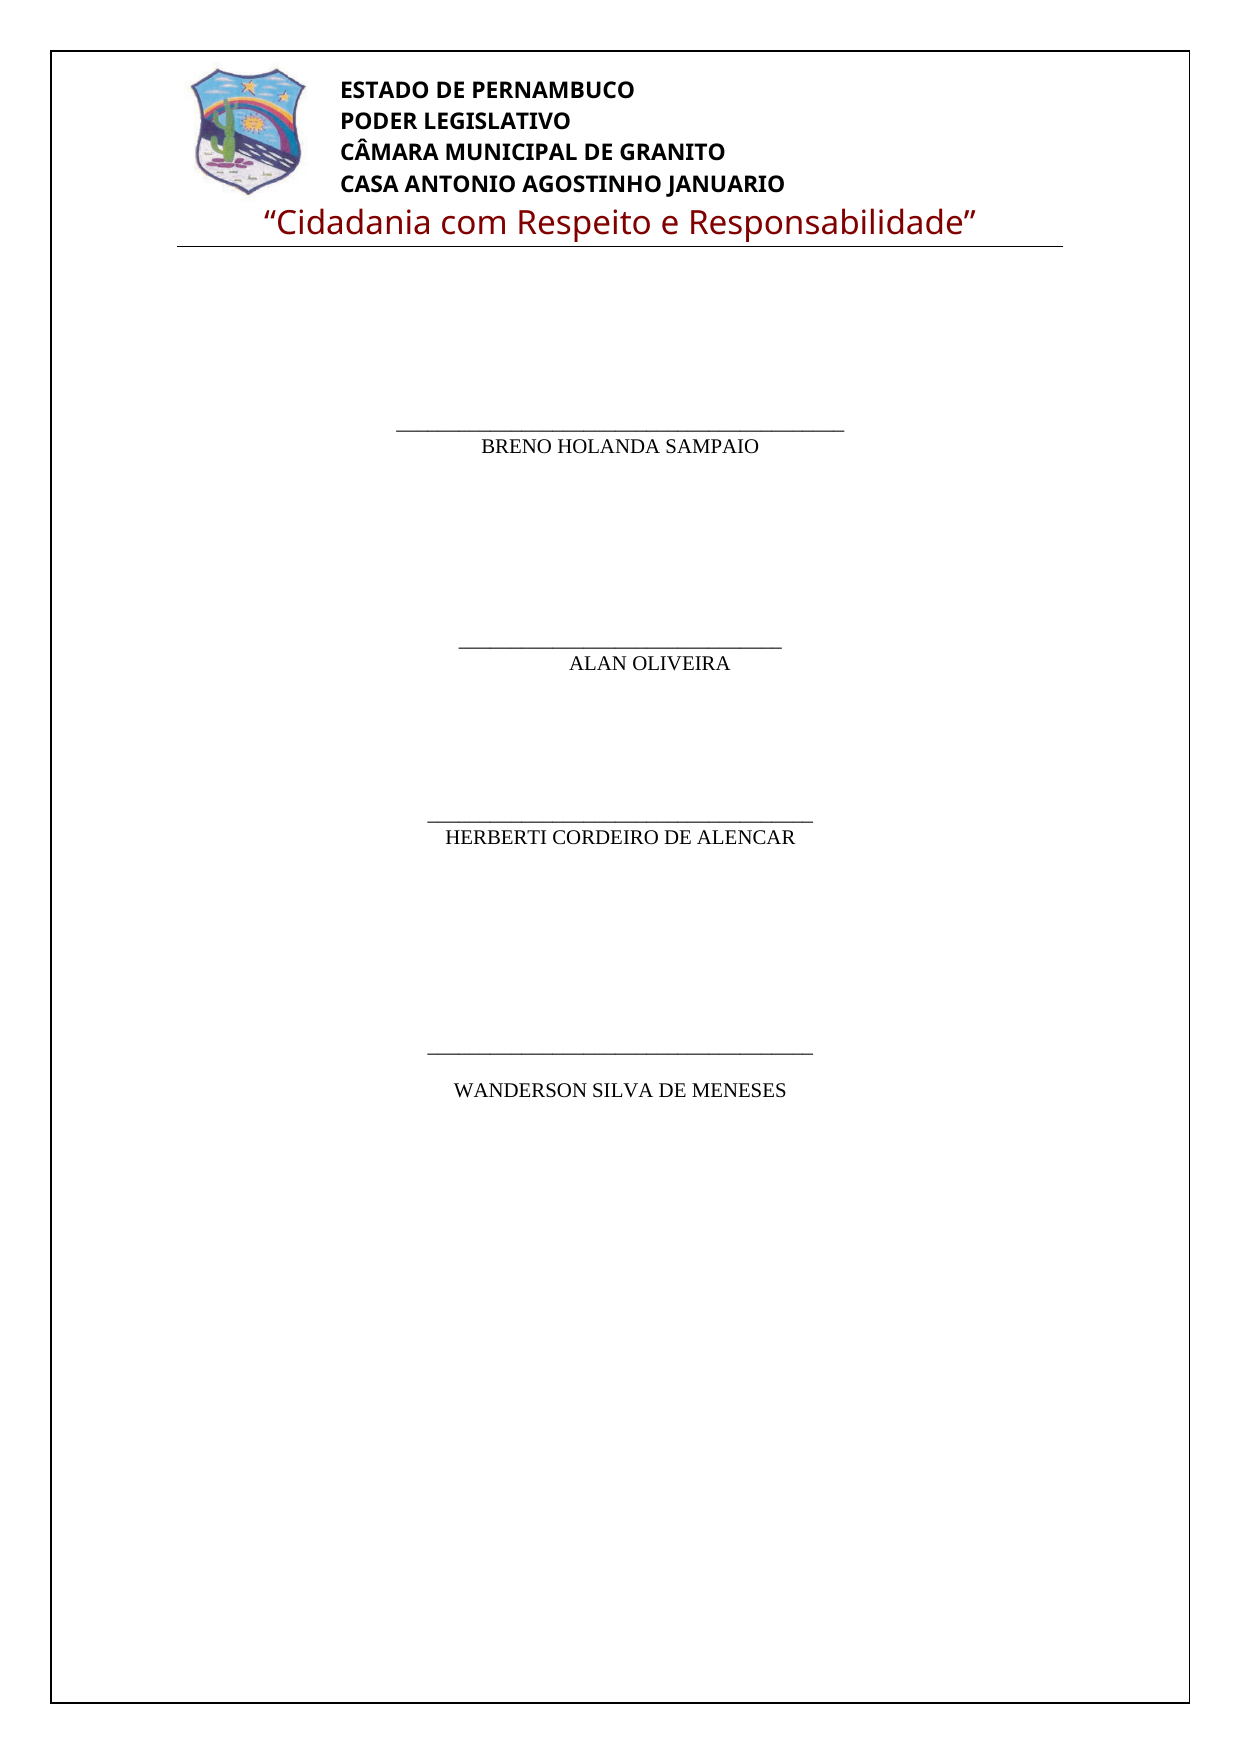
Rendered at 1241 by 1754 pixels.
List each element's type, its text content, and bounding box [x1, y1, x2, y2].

text HERBERTI CORDEIRO DE ALENCAR [177, 825, 1063, 849]
text BRENO HOLANDA SAMPAIO [177, 434, 1063, 458]
text _______________________________ [177, 627, 1063, 651]
text WANDERSON SILVA DE MENESES [177, 1078, 1063, 1102]
text ___________________________________________ [177, 410, 1063, 434]
text _____________________________________ [177, 801, 1063, 825]
text ALAN OLIVEIRA [177, 651, 1122, 675]
picture [184, 62, 315, 202]
text _____________________________________ [177, 1033, 1063, 1057]
